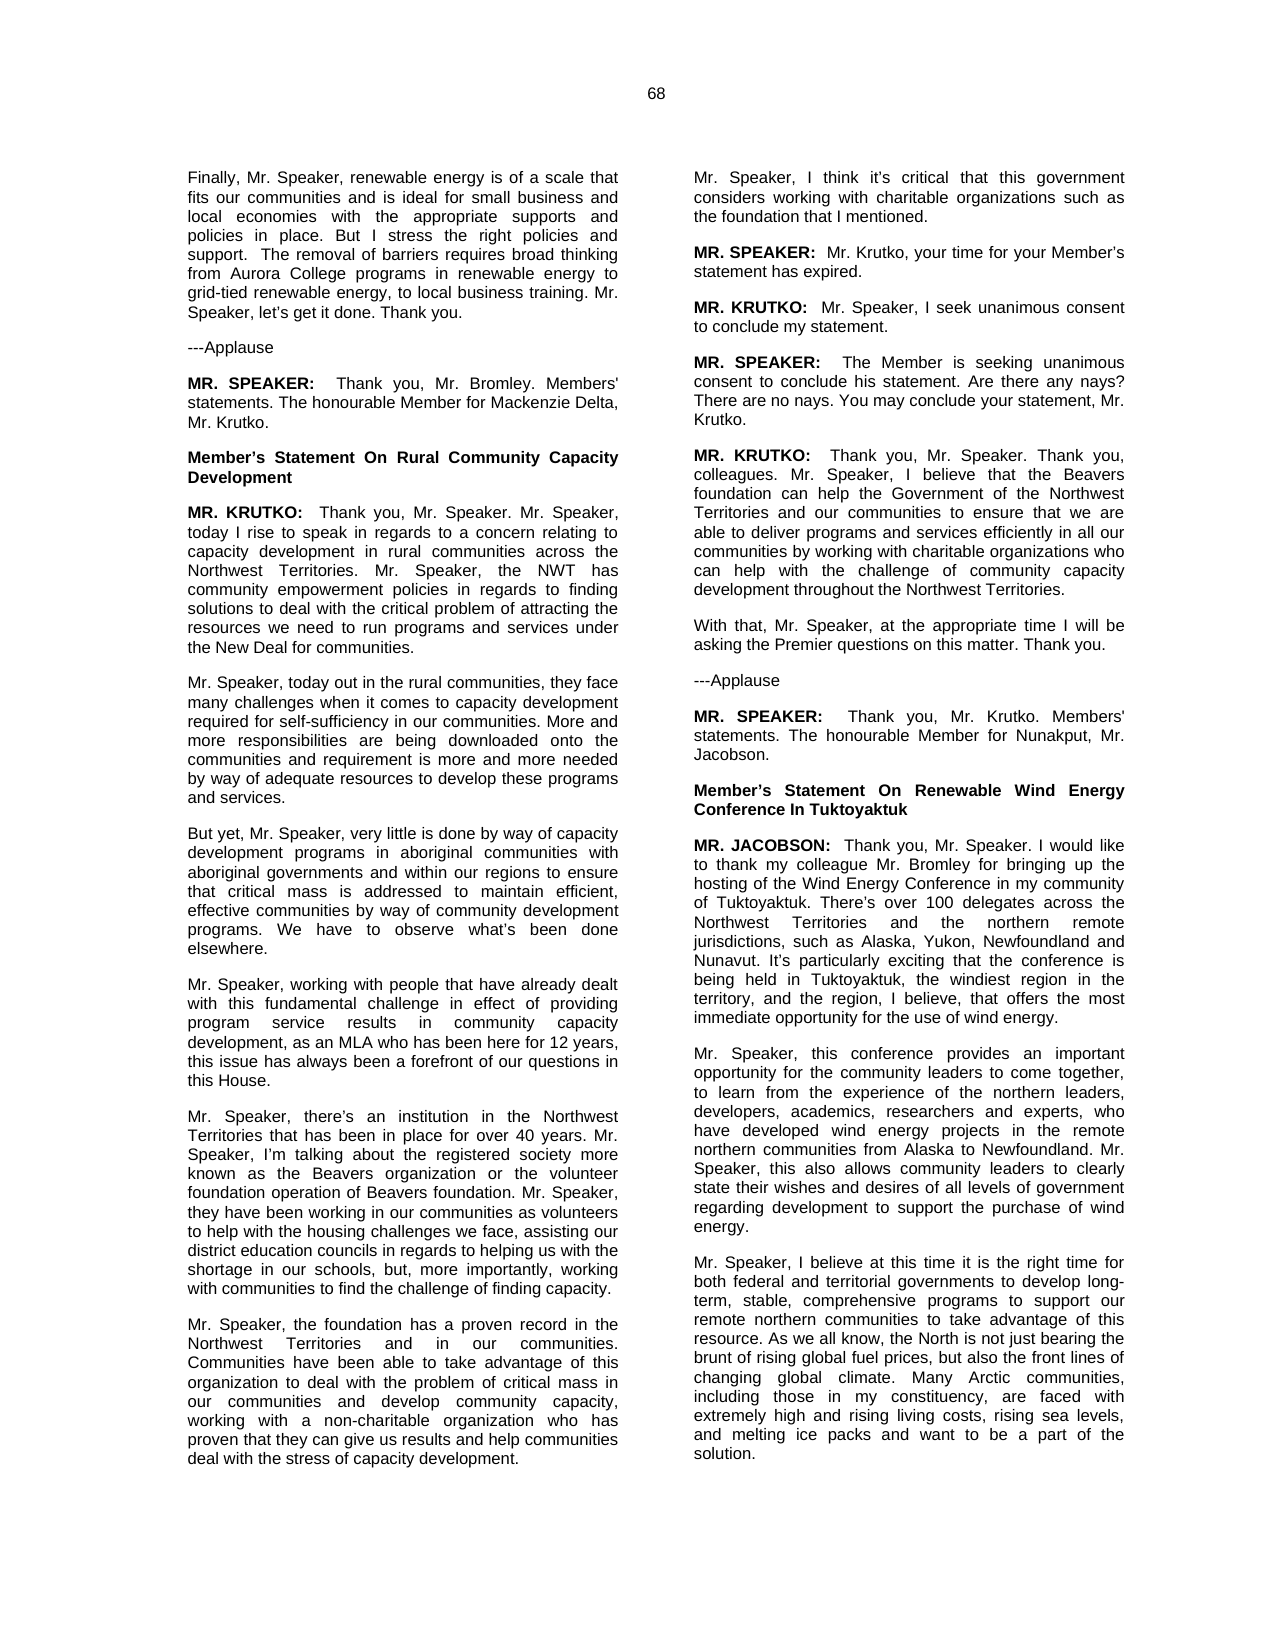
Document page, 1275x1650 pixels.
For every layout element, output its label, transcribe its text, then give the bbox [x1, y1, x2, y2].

text ---Applause [187, 338, 619, 357]
text ---Applause [694, 671, 1125, 690]
subtitle Member’s Statement On Renewable Wind Energy Conference In Tuktoyaktuk [694, 781, 1125, 819]
subtitle Member’s Statement On Rural Community Capacity Development [187, 448, 619, 487]
text With that, Mr. Speaker, at the appropriate time I will be asking the Premier questions on this matter. Thank you. [694, 616, 1125, 654]
text MR. KRUTKO: Mr. Speaker, I seek unanimous consent to conclude my statement. [694, 297, 1125, 336]
text Finally, Mr. Speaker, renewable energy is of a scale that fits our communities and is ideal for small business and local economies with the appropriate supports and policies in place. But I stress the right policies and support. The removal of barriers requires broad thinking from programs in renewable energy to grid-tied renewable energy, to local business training. Mr. Speaker, let’s get it done. Thank you. [187, 168, 619, 322]
text MR. SPEAKER: Mr. Krutko, your time for your Member’s statement has expired. [694, 242, 1125, 281]
text MR. JACOBSON: Thank you, Mr. Speaker. I would like to thank my colleague Mr. Bromley for bringing up the hosting of the Wind Energy Conference in my community of Tuktoyaktuk. There’s over 100 delegates across the and the northern remote jurisdictions, such as , , and . It’s particularly exciting that the conference is being held in Tuktoyaktuk, the windiest region in the territory, and the region, I believe, that offers the most immediate opportunity for the use of wind energy. [694, 836, 1125, 1027]
text Mr. Speaker, this conference provides an important opportunity for the community leaders to come together, to learn from the experience of the northern leaders, developers, academics, researchers and experts, who have developed wind energy projects in the remote northern communities from to . Mr. Speaker, this also allows community leaders to clearly state their wishes and desires of all levels of government regarding development to support the purchase of wind energy. [694, 1044, 1125, 1236]
text Mr. Speaker, I think it’s critical that this government considers working with charitable organizations such as the foundation that I mentioned. [694, 168, 1125, 226]
text Mr. Speaker, the foundation has a proven record in the and in our communities. Communities have been able to take advantage of this organization to deal with the problem of critical mass in our communities and develop community capacity, working with a non-charitable organization who has proven that they can give us results and help communities deal with the stress of capacity development. [187, 1315, 619, 1468]
text MR. KRUTKO: Thank you, Mr. Speaker. Thank you, colleagues. Mr. Speaker, I believe that the Beavers foundation can help the Government of the and our communities to ensure that we are able to deliver programs and services efficiently in all our communities by working with charitable organizations who can help with the challenge of community capacity development throughout the . [694, 446, 1125, 599]
text Mr. Speaker, today out in the rural communities, they face many challenges when it comes to capacity development required for self-sufficiency in our communities. More and more responsibilities are being downloaded onto the communities and requirement is more and more needed by way of adequate resources to develop these programs and services. [187, 673, 619, 807]
text MR. SPEAKER: Thank you, Mr. Krutko. Members' statements. The honourable Member for Nunakput, Mr. Jacobson. [694, 707, 1125, 764]
text Mr. Speaker, working with people that have already dealt with this fundamental challenge in effect of providing program service results in community capacity development, as an MLA who has been here for 12 years, this issue has always been a forefront of our questions in this House. [187, 975, 619, 1090]
text Mr. Speaker, I believe at this time it is the right time for both federal and territorial governments to develop long-term, stable, comprehensive programs to support our remote northern communities to take advantage of this resource. As we all know, the North is not just bearing the brunt of rising global fuel prices, but also the front lines of changing global climate. Many Arctic communities, including those in my constituency, are faced with extremely high and rising living costs, rising sea levels, and melting ice packs and want to be a part of the solution. [694, 1252, 1125, 1463]
text MR. SPEAKER: Thank you, Mr. Bromley. Members' statements. The honourable Member for Mackenzie Delta, Mr. Krutko. [187, 374, 619, 432]
text MR. SPEAKER: The Member is seeking unanimous consent to conclude his statement. Are there any nays? There are no nays. You may conclude your statement, Mr. Krutko. [694, 352, 1125, 429]
text But yet, Mr. Speaker, very little is done by way of capacity development programs in aboriginal communities with aboriginal governments and within our regions to ensure that critical mass is addressed to maintain efficient, effective communities by way of community development programs. We have to observe what’s been done elsewhere. [187, 824, 619, 958]
text Mr. Speaker, there’s an institution in the that has been in place for over 40 years. Mr. Speaker, I’m talking about the registered society more known as the Beavers organization or the volunteer foundation operation of Beavers foundation. Mr. Speaker, they have been working in our communities as volunteers to help with the housing challenges we face, assisting our district education councils in regards to helping us with the shortage in our schools, but, more importantly, working with communities to find the challenge of finding capacity. [187, 1107, 619, 1298]
text MR. KRUTKO: Thank you, Mr. Speaker. Mr. Speaker, today I rise to speak in regards to a concern relating to capacity development in rural communities across the . Mr. Speaker, the NWT has community empowerment policies in regards to finding solutions to deal with the critical problem of attracting the resources we need to run programs and services under the New Deal for communities. [187, 503, 619, 657]
